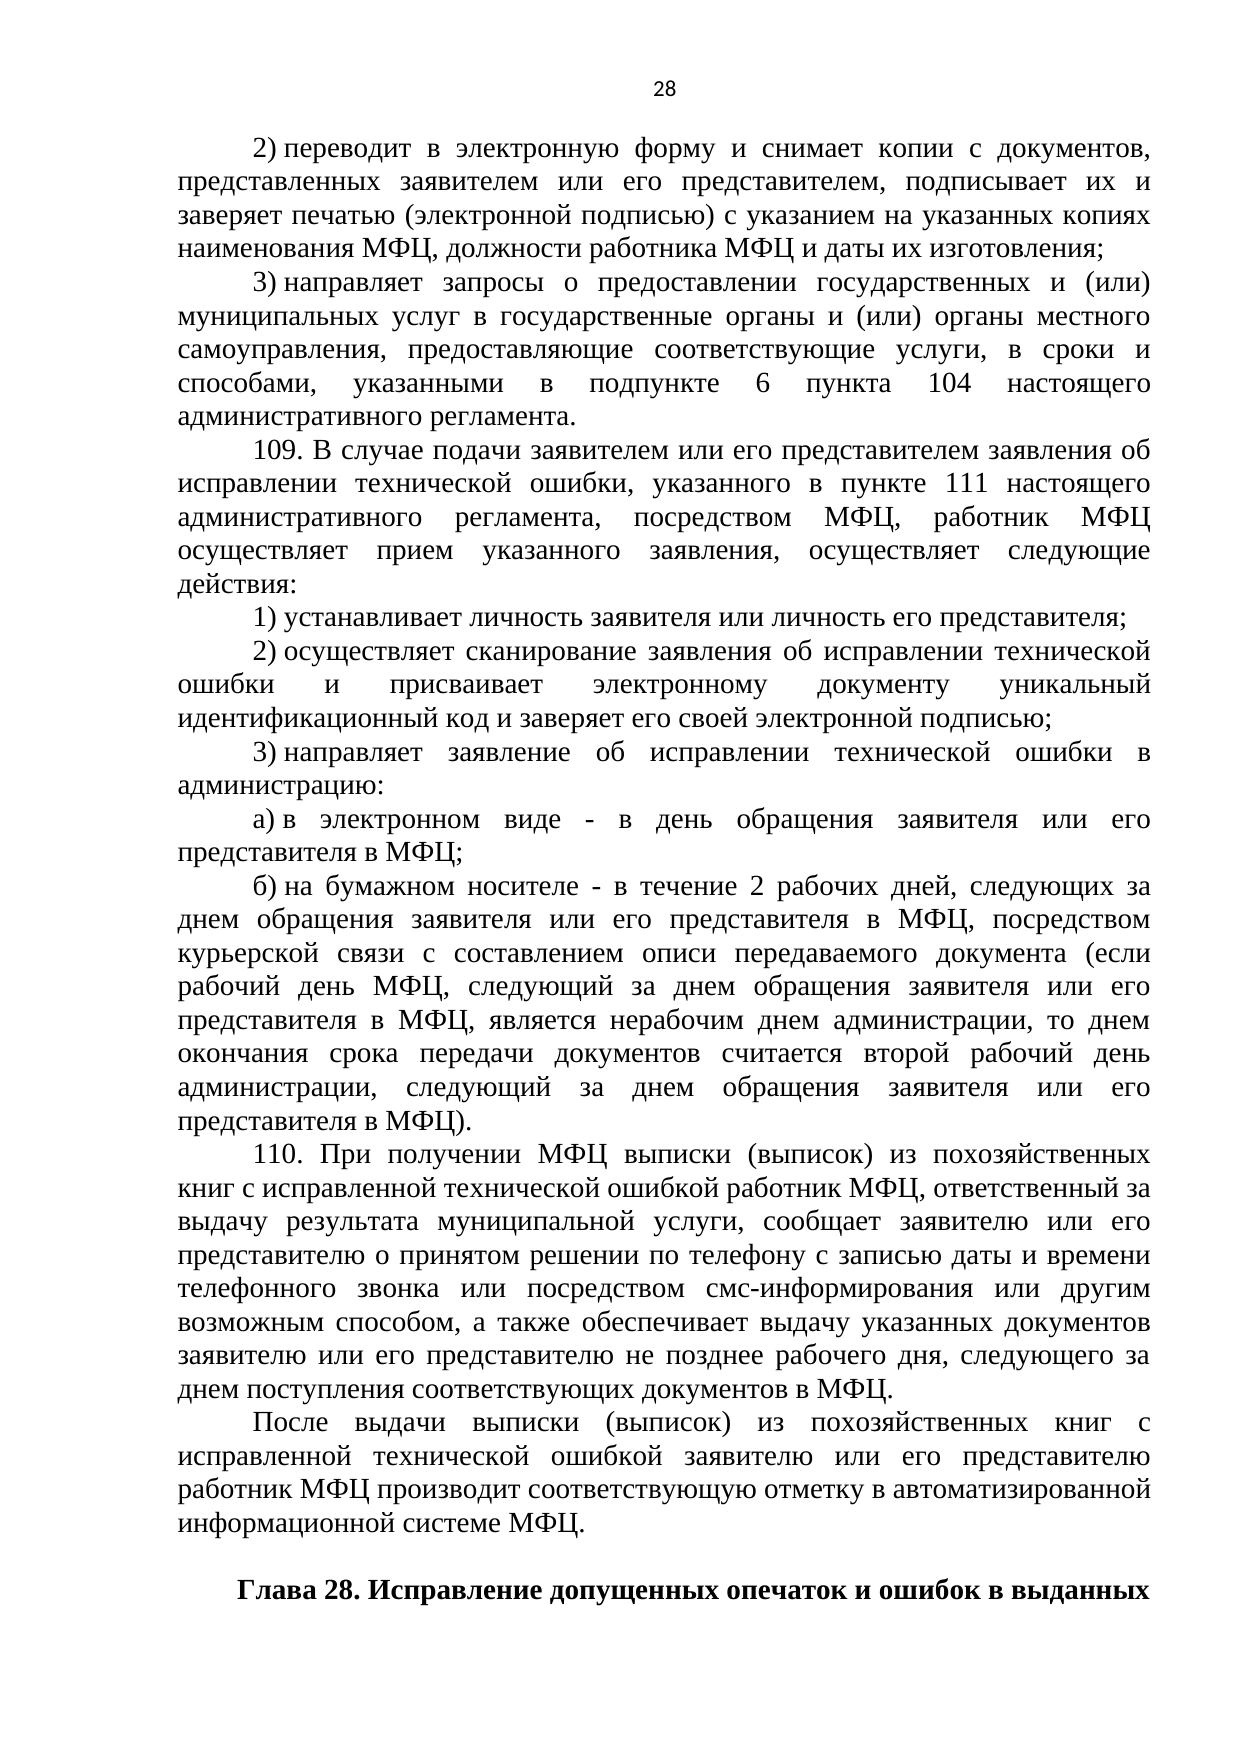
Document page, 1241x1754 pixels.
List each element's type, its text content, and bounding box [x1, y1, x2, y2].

text 3) направляет запросы о предоставлении государственных и (или) муниципальных услуг в государственные органы и (или) органы местного самоуправления, предоставляющие соответствующие услуги, в сроки и способами, указанными в подпункте 6 пункта 104 настоящего административного регламента. [177, 264, 1152, 432]
text 109. В случае подачи заявителем или его представителем заявления об исправлении технической ошибки, указанного в пункте 111 настоящего административного регламента, посредством МФЦ, работник МФЦ осуществляет прием указанного заявления, осуществляет следующие действия: [177, 432, 1152, 599]
text 2) переводит в электронную форму и снимает копии с документов, представленных заявителем или его представителем, подписывает их и заверяет печатью (электронной подписью) с указанием на указанных копиях наименования МФЦ, должности работника МФЦ и даты их изготовления; [177, 130, 1152, 264]
text 3) направляет заявление об исправлении технической ошибки в администрацию: [177, 734, 1152, 801]
text После выдачи выписки (выписок) из похозяйственных книг с исправленной технической ошибкой заявителю или его представителю работник МФЦ производит соответствующую отметку в автоматизированной информационной системе МФЦ. [177, 1404, 1152, 1539]
text а) в электронном виде - в день обращения заявителя или его представителя в МФЦ; [177, 801, 1152, 868]
text 110. При получении МФЦ выписки (выписок) из похозяйственных книг с исправленной технической ошибкой работник МФЦ, ответственный за выдачу результата муниципальной услуги, сообщает заявителю или его представителю о принятом решении по телефону с записью даты и времени телефонного звонка или посредством смс-информирования или другим возможным способом, а также обеспечивает выдачу указанных документов заявителю или его представителю не позднее рабочего дня, следующего за днем поступления соответствующих документов в МФЦ. [177, 1136, 1152, 1404]
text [177, 1572, 1152, 1606]
text 1) устанавливает личность заявителя или личность его представителя; [177, 599, 1152, 633]
text б) на бумажном носителе - в течение 2 рабочих дней, следующих за днем обращения заявителя или его представителя в МФЦ, посредством курьерской связи с составлением описи передаваемого документа (если рабочий день МФЦ, следующий за днем обращения заявителя или его представителя в МФЦ, является нерабочим днем администрации, то днем окончания срока передачи документов считается второй рабочий день администрации, следующий за днем обращения заявителя или его представителя в МФЦ). [177, 868, 1152, 1136]
text 2) осуществляет сканирование заявления об исправлении технической ошибки и присваивает электронному документу уникальный идентификационный код и заверяет его своей электронной подписью; [177, 633, 1152, 734]
